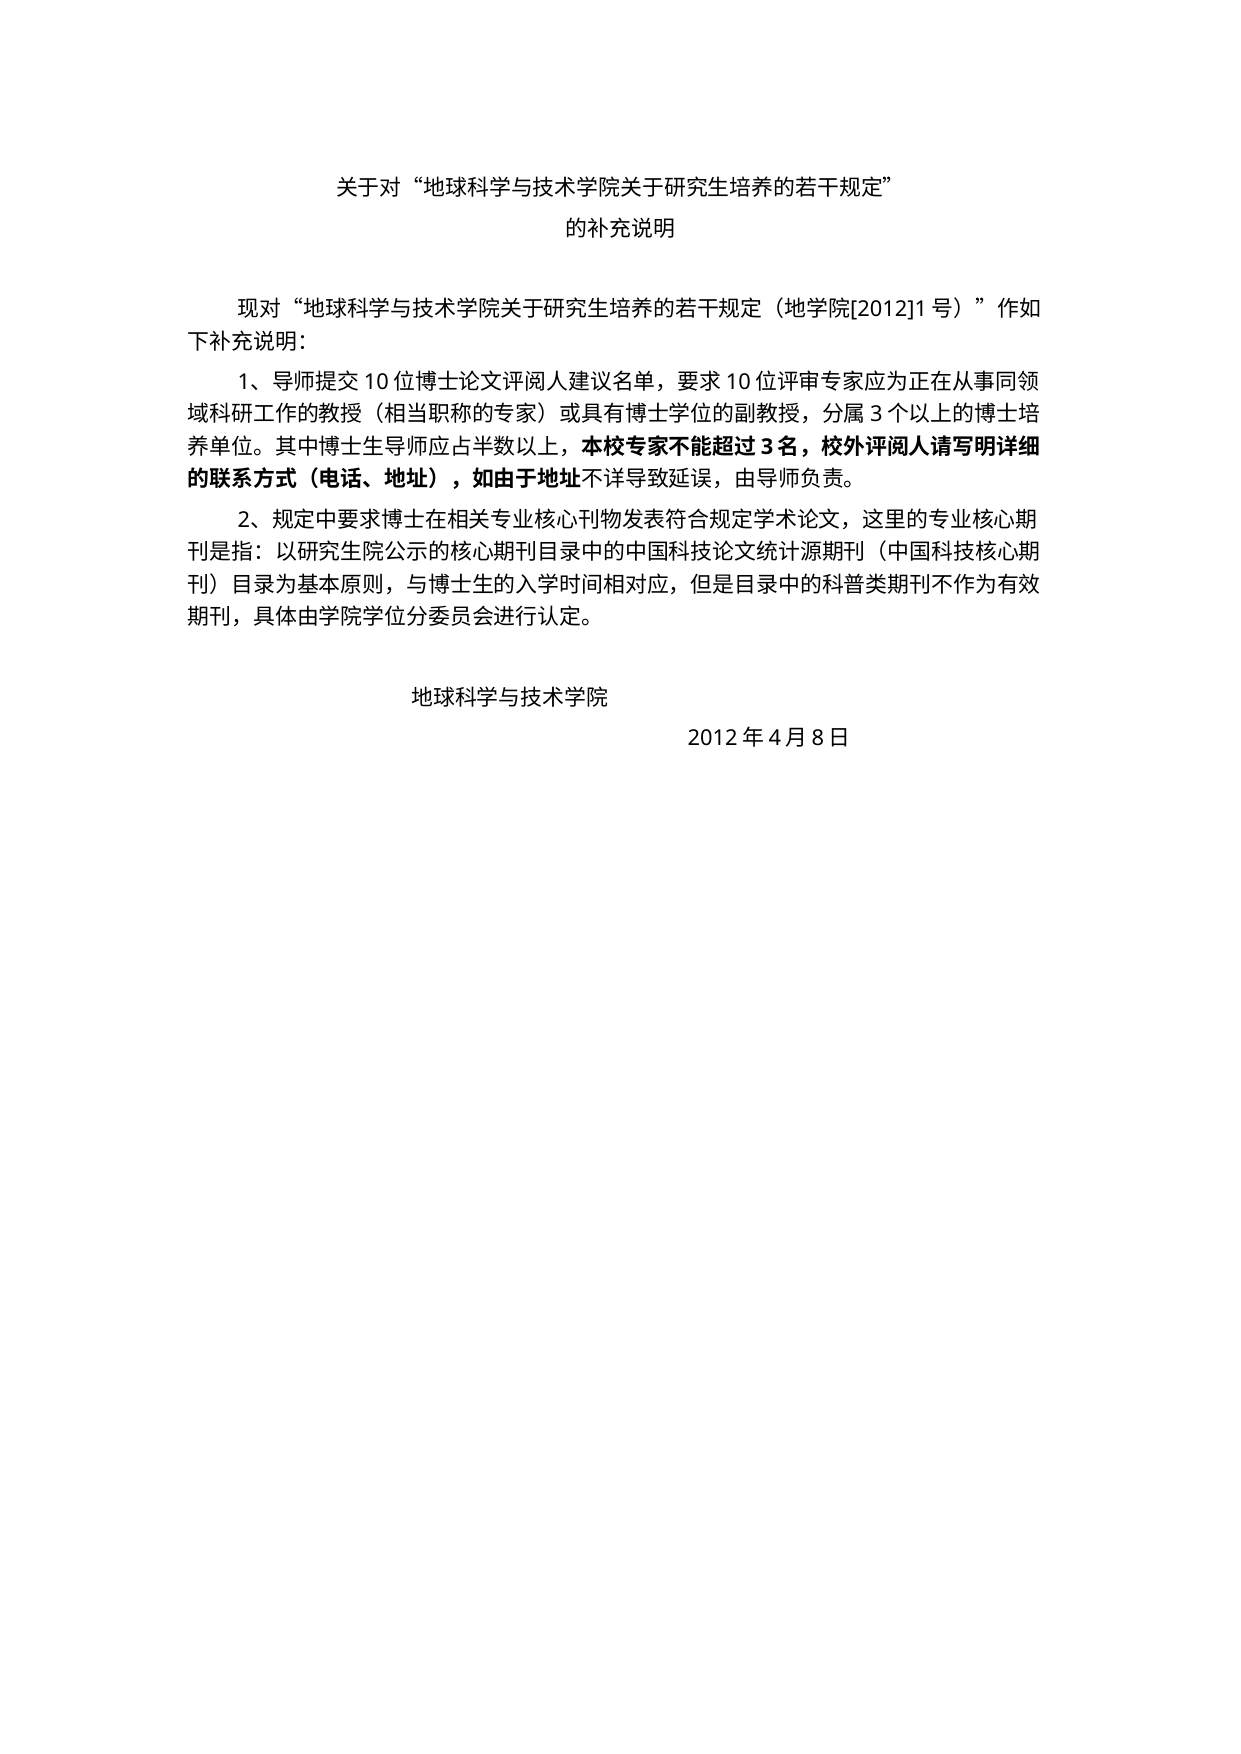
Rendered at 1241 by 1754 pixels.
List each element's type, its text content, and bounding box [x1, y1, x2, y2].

text 2012年4月8日 [187, 720, 1053, 752]
text 的补充说明 [187, 210, 1053, 243]
text 1、导师提交10位博士论文评阅人建议名单，要求10位评审专家应为正在从事同领域科研工作的教授（相当职称的专家）或具有博士学位的副教授，分属3个以上的博士培养单位。其中博士生导师应占半数以上，本校专家不能超过3名，校外评阅人请写明详细的联系方式（电话、地址），如由于地址不详导致延误，由导师负责。 [187, 363, 1053, 493]
text 地球科学与技术学院 [187, 679, 1053, 712]
text 现对“地球科学与技术学院关于研究生培养的若干规定（地学院[2012]1号）”作如下补充说明： [187, 291, 1053, 356]
text 2、规定中要求博士在相关专业核心刊物发表符合规定学术论文，这里的专业核心期刊是指：以研究生院公示的核心期刊目录中的中国科技论文统计源期刊（中国科技核心期刊）目录为基本原则，与博士生的入学时间相对应，但是目录中的科普类期刊不作为有效期刊，具体由学院学位分委员会进行认定。 [187, 501, 1053, 631]
text 关于对“地球科学与技术学院关于研究生培养的若干规定” [187, 170, 1053, 202]
